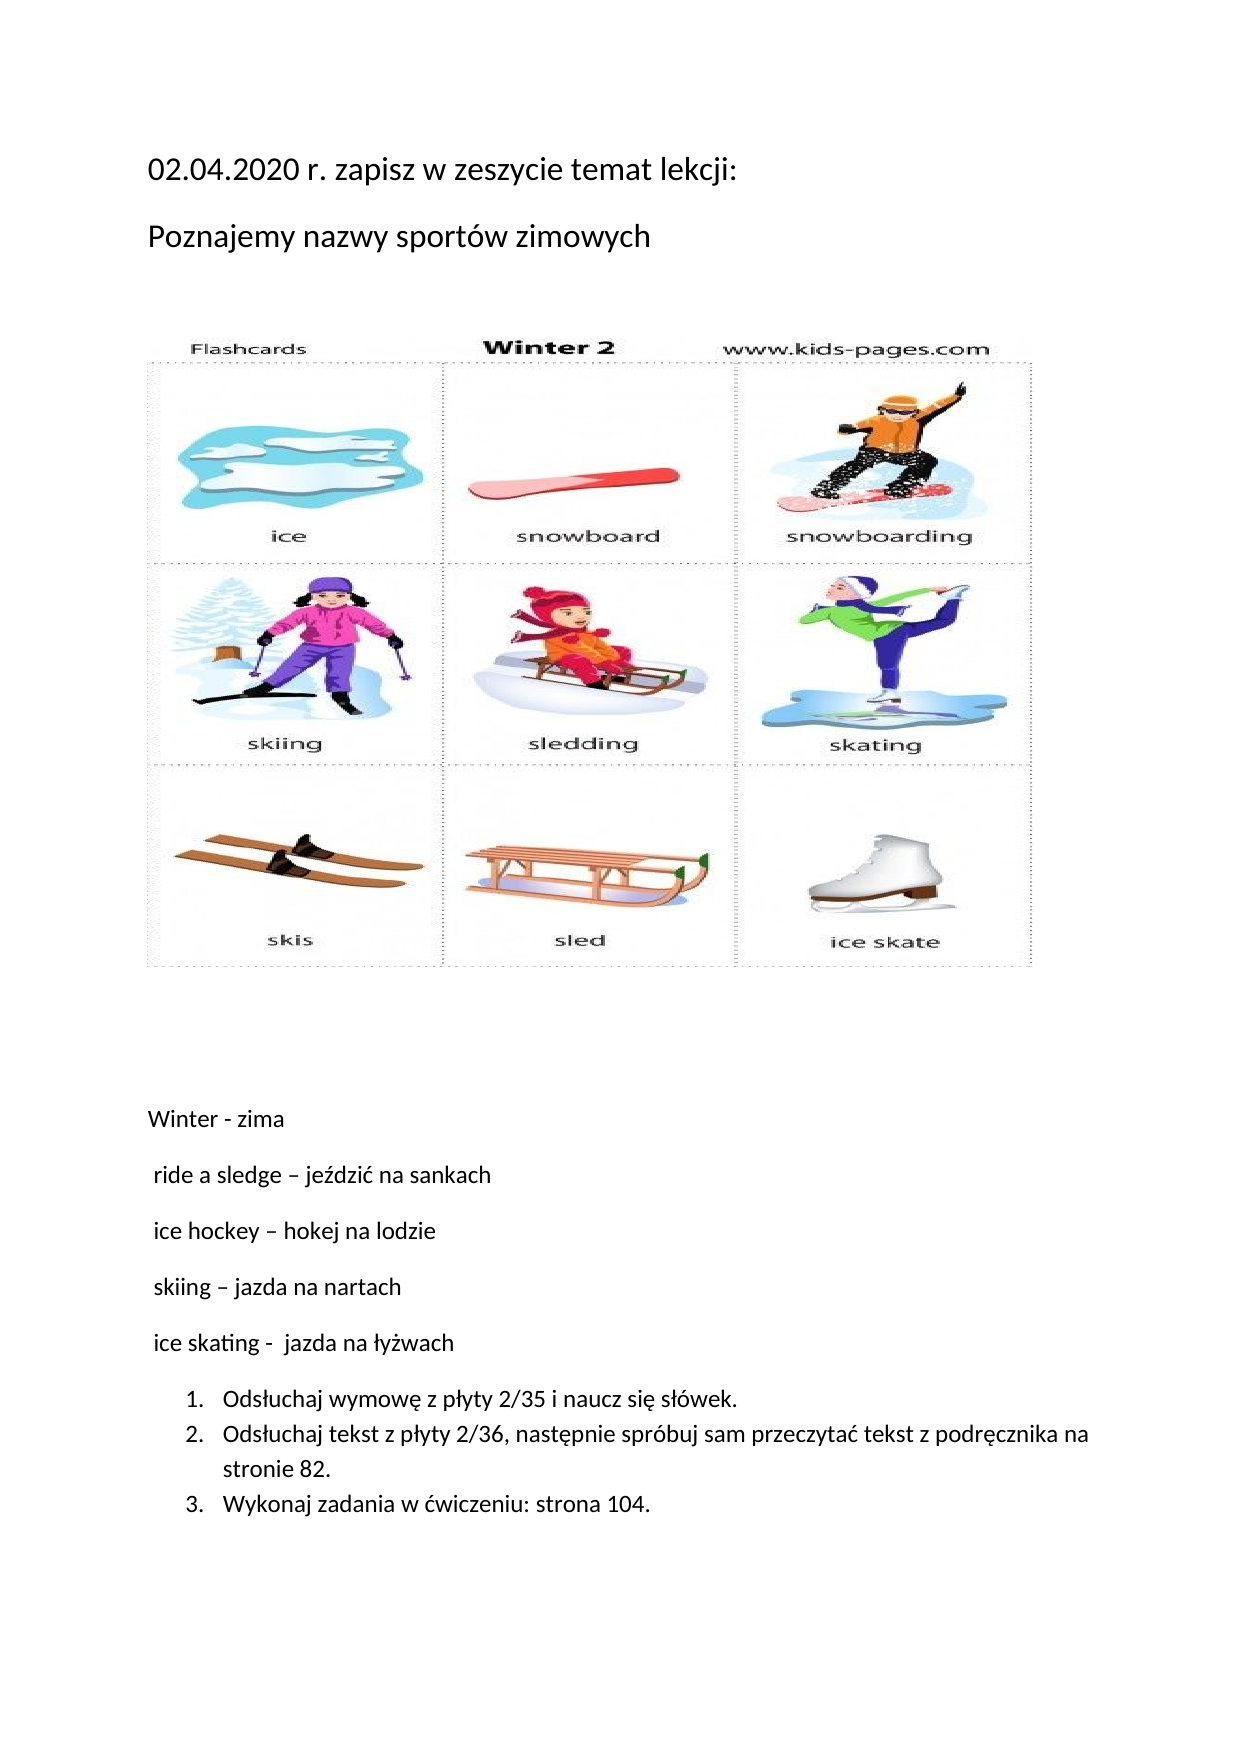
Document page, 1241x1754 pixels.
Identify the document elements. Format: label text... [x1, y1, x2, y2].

text ride a sledge – jeździć na sankach [148, 1159, 1093, 1190]
text Winter - zima [148, 1104, 1093, 1134]
text ice hockey – hokej na lodzie [148, 1215, 1093, 1246]
text skiing – jazda na nartach [148, 1271, 1093, 1302]
list Odsłuchaj wymowę z płyty 2/35 i naucz się słówek. [185, 1383, 1093, 1413]
list Odsłuchaj tekst z płyty 2/36, następnie spróbuj sam przeczytać tekst z podręcznika na stronie 82. [185, 1418, 1093, 1483]
text Poznajemy nazwy sportów zimowych [148, 215, 1093, 256]
text ice skating - jazda na łyżwach [148, 1327, 1093, 1357]
list Wykonaj zadania w ćwiczeniu: strona 104. [185, 1488, 1093, 1518]
text 02.04.2020 r. zapisz w zeszycie temat lekcji: [148, 148, 1093, 188]
picture [147, 338, 1034, 967]
